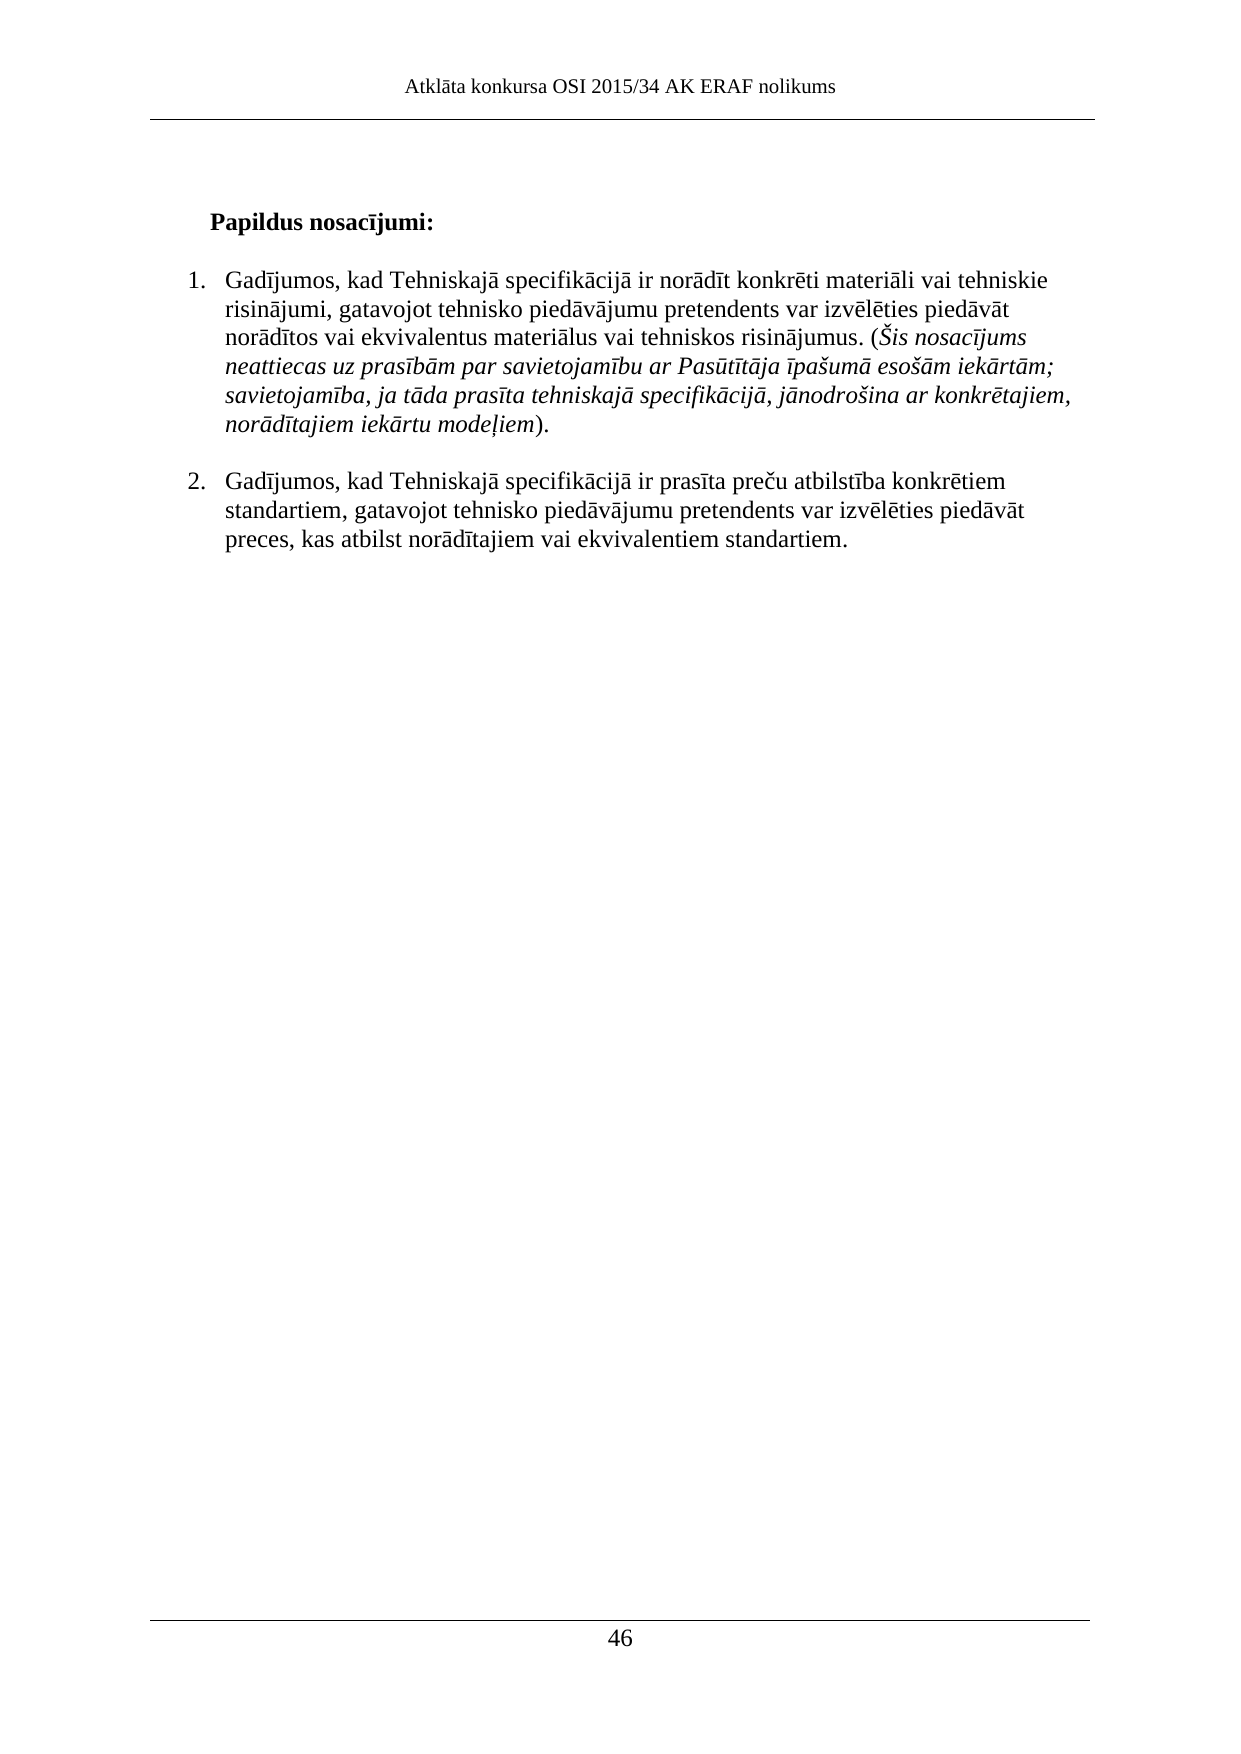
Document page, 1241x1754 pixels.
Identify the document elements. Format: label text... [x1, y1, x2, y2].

list Gadījumos, kad Tehniskajā specifikācijā ir norādīt konkrēti materiāli vai tehniskie risinājumi, gatavojot tehnisko piedāvājumu pretendents var izvēlēties piedāvāt norādītos vai ekvivalentus materiālus vai tehniskos risinājumus. (Šis nosacījums neattiecas uz prasībām par savietojamību ar Pasūtītāja īpašumā esošām iekārtām; savietojamība, ja tāda prasīta tehniskajā specifikācijā, jānodrošina ar konkrētajiem, norādītajiem iekārtu modeļiem). [187, 265, 1090, 437]
list Gadījumos, kad Tehniskajā specifikācijā ir prasīta preču atbilstība konkrētiem standartiem, gatavojot tehnisko piedāvājumu pretendents var izvēlēties piedāvāt preces, kas atbilst norādītajiem vai ekvivalentiem standartiem. [187, 466, 1090, 552]
subtitle Papildus nosacījumi: [210, 207, 1090, 236]
